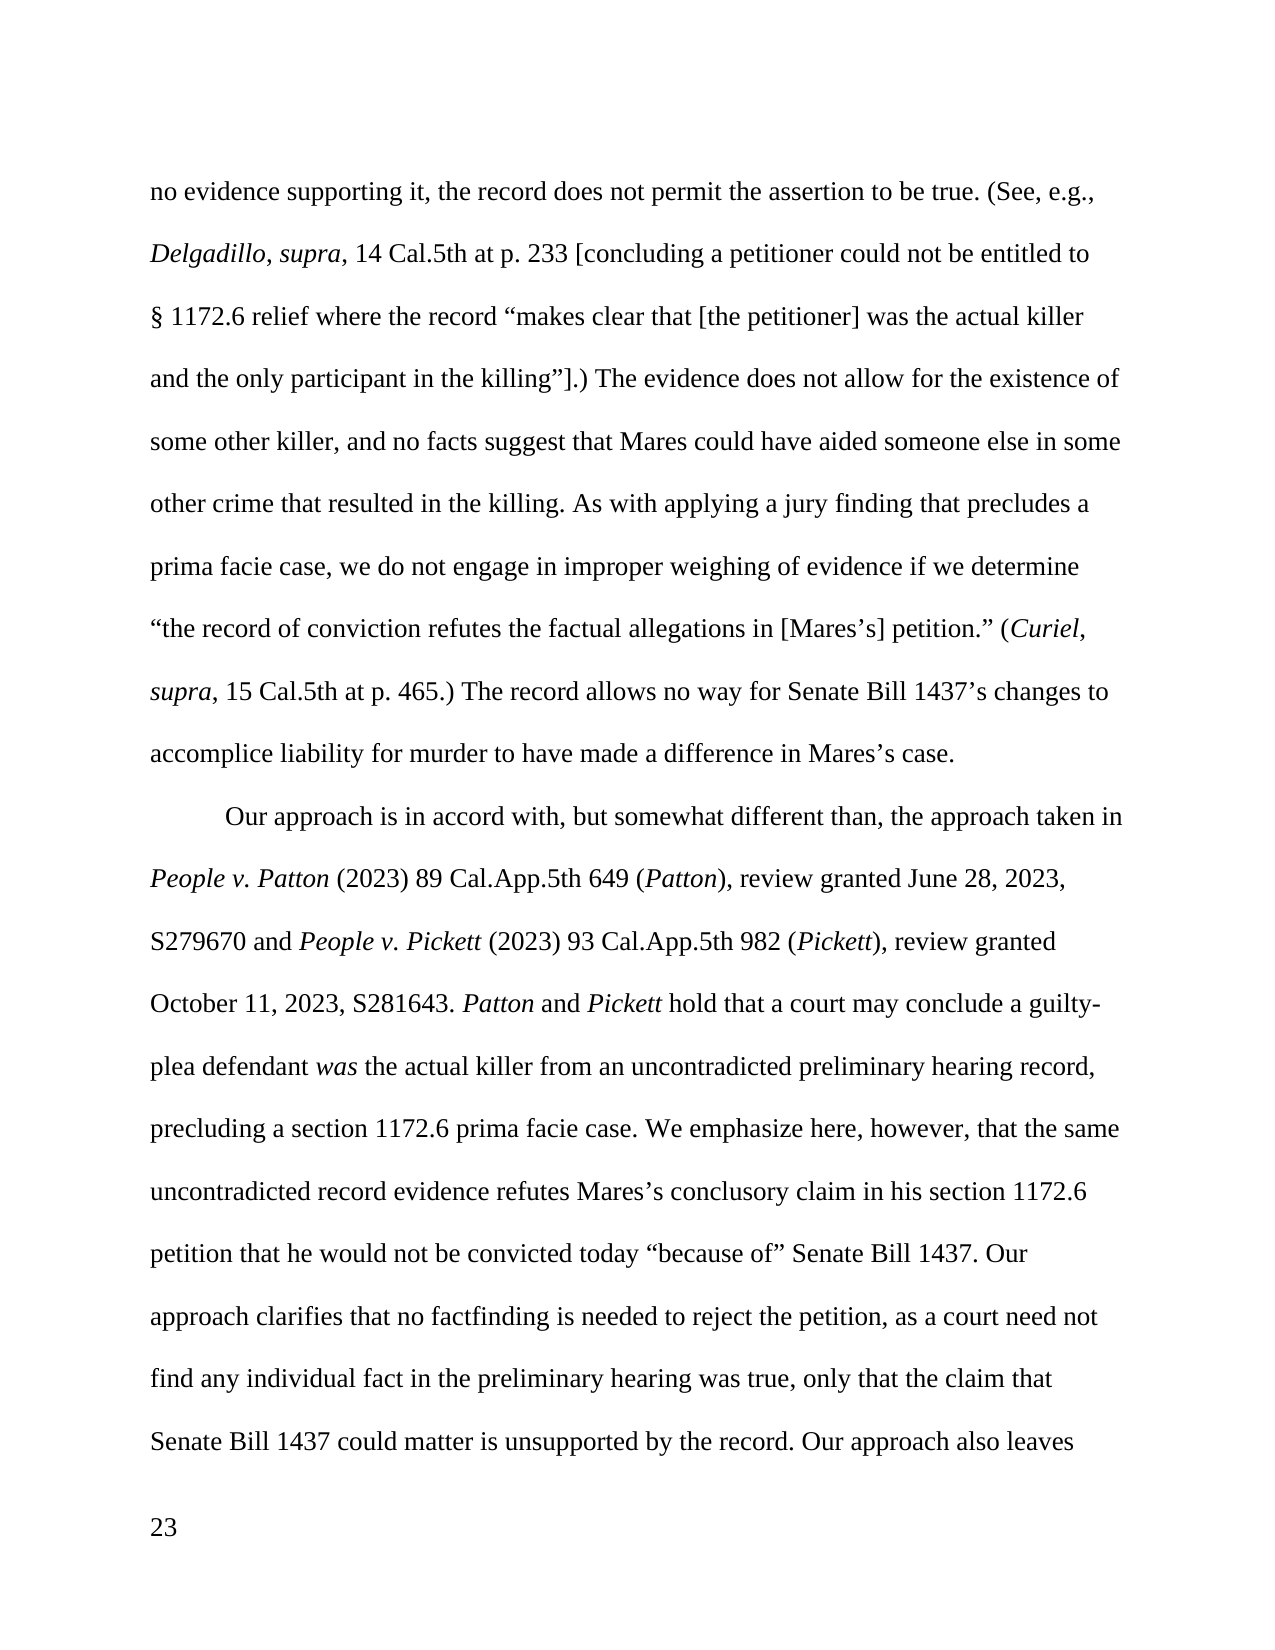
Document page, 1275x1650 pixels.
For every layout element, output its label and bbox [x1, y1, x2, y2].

text [150, 150, 1125, 775]
text [150, 775, 1125, 1462]
